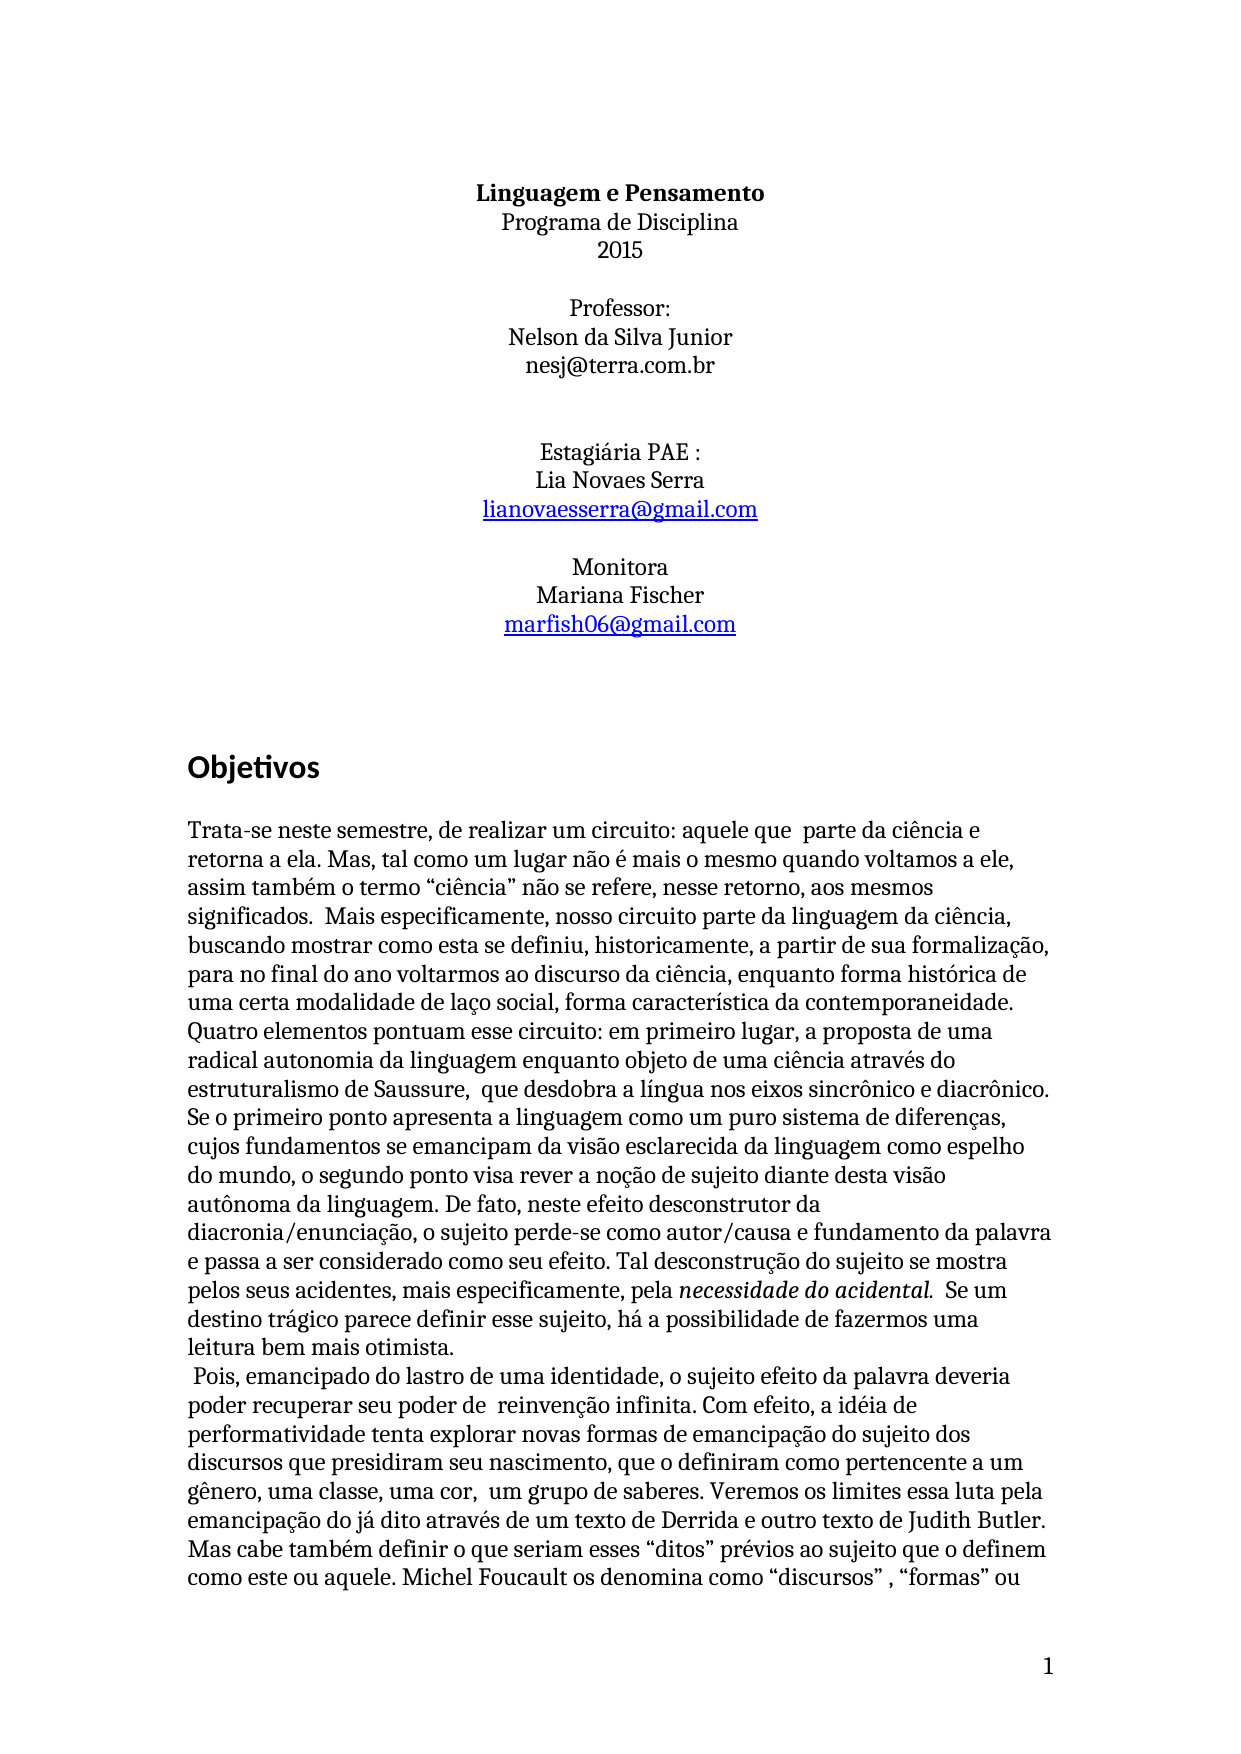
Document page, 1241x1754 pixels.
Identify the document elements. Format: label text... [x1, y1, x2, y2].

text nesj@terra.com.br [187, 351, 1053, 380]
subtitle Objetivos [187, 746, 1053, 787]
text Quatro elementos pontuam esse circuito: em primeiro lugar, a proposta de uma radical autonomia da linguagem enquanto objeto de uma ciência através do estruturalismo de Saussure, que desdobra a língua nos eixos sincrônico e diacrônico. Se o primeiro ponto apresenta a linguagem como um puro sistema de diferenças, cujos fundamentos se emancipam da visão esclarecida da linguagem como espelho do mundo, o segundo ponto visa rever a noção de sujeito diante desta visão autônoma da linguagem. De fato, neste efeito desconstrutor da diacronia/enunciação, o sujeito perde-se como autor/causa e fundamento da palavra e passa a ser considerado como seu efeito. Tal desconstrução do sujeito se mostra pelos seus acidentes, mais especificamente, pela necessidade do acidental. Se um destino trágico parece definir esse sujeito, há a possibilidade de fazermos uma leitura bem mais otimista. [187, 1017, 1053, 1362]
text Linguagem e Pensamento [187, 179, 1053, 207]
text Trata-se neste semestre, de realizar um circuito: aquele que parte da ciência e retorna a ela. Mas, tal como um lugar não é mais o mesmo quando voltamos a ele, assim também o termo “ciência” não se refere, nesse retorno, aos mesmos significados. Mais especificamente, nosso circuito parte da linguagem da ciência, buscando mostrar como esta se definiu, historicamente, a partir de sua formalização, para no final do ano voltarmos ao discurso da ciência, enquanto forma histórica de uma certa modalidade de laço social, forma característica da contemporaneidade. [187, 816, 1053, 1017]
text Nelson da Silva Junior [187, 322, 1053, 351]
text Professor: [187, 294, 1053, 322]
text Estagiária PAE : [187, 437, 1053, 466]
text Pois, emancipado do lastro de uma identidade, o sujeito efeito da palavra deveria poder recuperar seu poder de reinvenção infinita. Com efeito, a idéia de performatividade tenta explorar novas formas de emancipação do sujeito dos discursos que presidiram seu nascimento, que o definiram como pertencente a um gênero, uma classe, uma cor, um grupo de saberes. Veremos os limites essa luta pela emancipação do já dito através de um texto de Derrida e outro texto de Judith Butler. [187, 1362, 1053, 1534]
text lianovaesserra@gmail.com [187, 495, 1053, 524]
text Lia Novaes Serra [187, 466, 1053, 495]
text Mariana Fischer [187, 581, 1053, 610]
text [187, 1534, 1053, 1592]
text 2015 [187, 236, 1053, 265]
text Monitora [187, 552, 1053, 581]
text Programa de Disciplina [187, 207, 1053, 236]
text marfish06@gmail.com [187, 610, 1053, 639]
